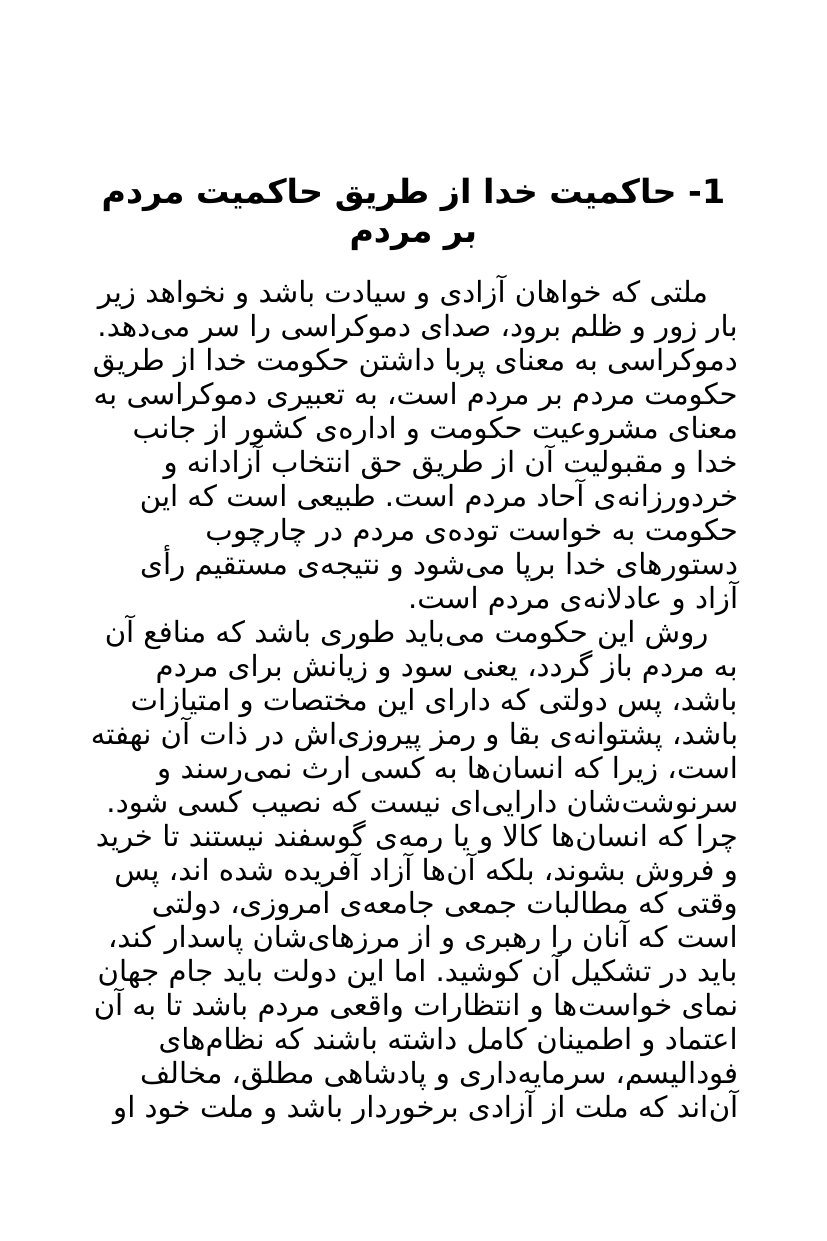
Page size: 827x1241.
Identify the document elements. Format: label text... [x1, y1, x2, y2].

text 1- حاکمیت خدا از طریق حاکمیت مردم بر مردم [89, 173, 738, 251]
text ملتی که خواهان آزادی و سیادت باشد و نخواهد زیر بار زور و ظلم برود، صدای دموکراسی را سر می‌دهد. دموکراسی به معنای پربا داشتن حکومت خدا از طریق حکومت مردم بر مردم است، به تعبیری دموکراسی به معنای مشروعیت حکومت و اداره‌ی کشور از جانب خدا و مقبولیت آن از طریق حق انتخاب آزادانه و خردورزانه‌ی آحاد مردم است. طبیعی است که این حکومت به خواست توده‌ی مردم در چارچوب دستورهای خدا برپا می‌شود و نتیجه‌ی مستقیم رأی آزاد و عادلانه‌ی مردم است. [89, 276, 738, 615]
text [89, 615, 738, 1124]
